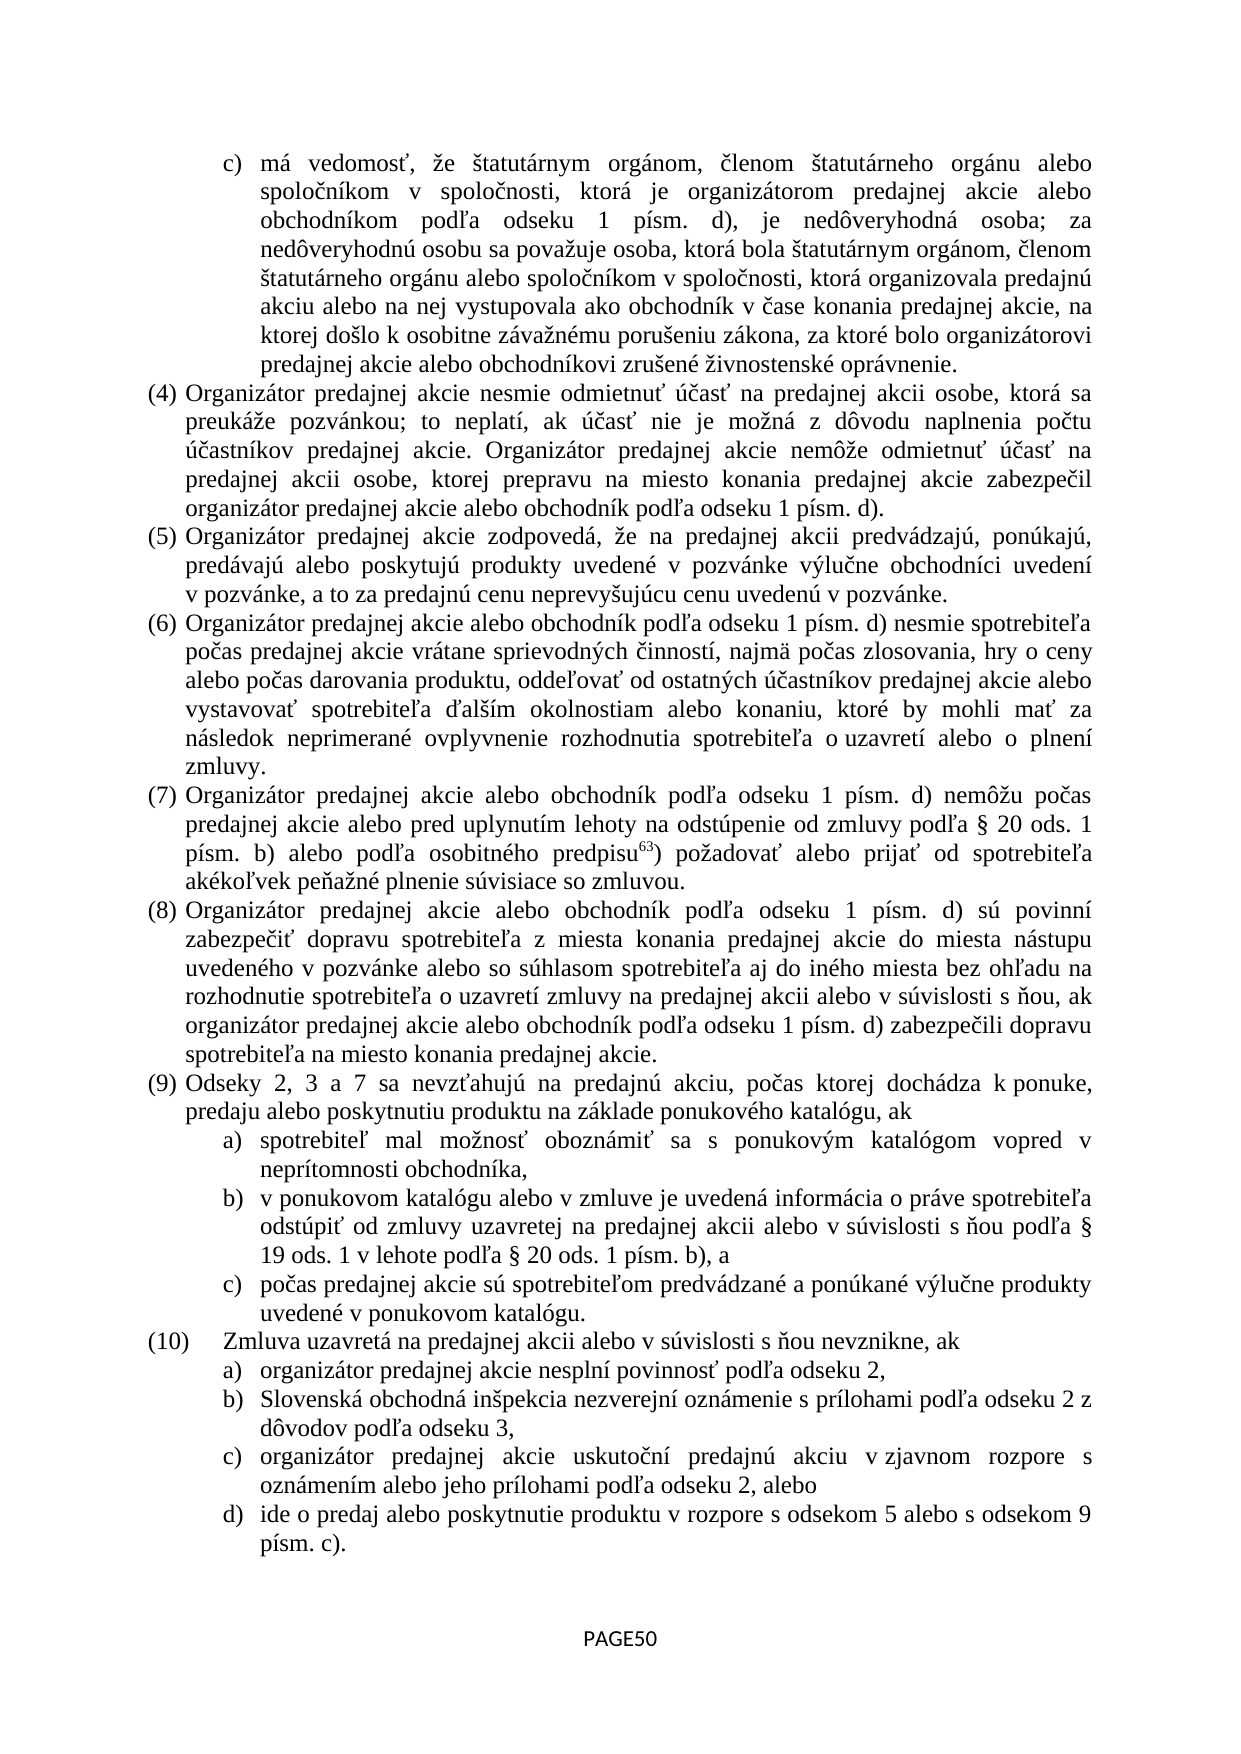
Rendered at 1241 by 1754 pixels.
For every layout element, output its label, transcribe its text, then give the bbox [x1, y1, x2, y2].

list Organizátor predajnej akcie alebo obchodník podľa odseku 1 písm. d) nemôžu počas predajnej akcie alebo pred uplynutím lehoty na odstúpenie od zmluvy podľa § 20 ods. 1 písm. b) alebo podľa osobitného predpisu63) požadovať alebo prijať od spotrebiteľa akékoľvek peňažné plnenie súvisiace so zmluvou. [148, 780, 1093, 895]
list organizátor predajnej akcie uskutoční predajnú akciu v zjavnom rozpore s oznámením alebo jeho prílohami podľa odseku 2, alebo [223, 1441, 1093, 1499]
list má vedomosť, že štatutárnym orgánom, členom štatutárneho orgánu alebo spoločníkom v spoločnosti, ktorá je organizátorom predajnej akcie alebo obchodníkom podľa odseku 1 písm. d), je nedôveryhodná osoba; za nedôveryhodnú osobu sa považuje osoba, ktorá bola štatutárnym orgánom, členom štatutárneho orgánu alebo spoločníkom v spoločnosti, ktorá organizovala predajnú akciu alebo na nej vystupovala ako obchodník v čase konania predajnej akcie, na ktorej došlo k osobitne závažnému porušeniu zákona, za ktoré bolo organizátorovi predajnej akcie alebo obchodníkovi zrušené živnostenské oprávnenie. [223, 148, 1093, 378]
list Zmluva uzavretá na predajnej akcii alebo v súvislosti s ňou nevznikne, ak [148, 1326, 1093, 1355]
list počas predajnej akcie sú spotrebiteľom predvádzané a ponúkané výlučne produkty uvedené v ponukovom katalógu. [223, 1269, 1093, 1326]
list organizátor predajnej akcie nesplní povinnosť podľa odseku 2, [223, 1355, 1093, 1384]
list ide o predaj alebo poskytnutie produktu v rozpore s odsekom 5 alebo s odsekom 9 písm. c). [223, 1499, 1093, 1556]
list Organizátor predajnej akcie nesmie odmietnuť účasť na predajnej akcii osobe, ktorá sa preukáže pozvánkou; to neplatí, ak účasť nie je možná z dôvodu naplnenia počtu účastníkov predajnej akcie. Organizátor predajnej akcie nemôže odmietnuť účasť na predajnej akcii osobe, ktorej prepravu na miesto konania predajnej akcie zabezpečil organizátor predajnej akcie alebo obchodník podľa odseku 1 písm. d). [148, 378, 1093, 521]
list Organizátor predajnej akcie alebo obchodník podľa odseku 1 písm. d) sú povinní zabezpečiť dopravu spotrebiteľa z miesta konania predajnej akcie do miesta nástupu uvedeného v pozvánke alebo so súhlasom spotrebiteľa aj do iného miesta bez ohľadu na rozhodnutie spotrebiteľa o uzavretí zmluvy na predajnej akcii alebo v súvislosti s ňou, ak organizátor predajnej akcie alebo obchodník podľa odseku 1 písm. d) zabezpečili dopravu spotrebiteľa na miesto konania predajnej akcie. [148, 895, 1093, 1068]
list Organizátor predajnej akcie alebo obchodník podľa odseku 1 písm. d) nesmie spotrebiteľa počas predajnej akcie vrátane sprievodných činností, najmä počas zlosovania, hry o ceny alebo počas darovania produktu, oddeľovať od ostatných účastníkov predajnej akcie alebo vystavovať spotrebiteľa ďalším okolnostiam alebo konaniu, ktoré by mohli mať za následok neprimerané ovplyvnenie rozhodnutia spotrebiteľa o uzavretí alebo o plnení zmluvy. [148, 608, 1093, 780]
list Odseky 2, 3 a 7 sa nevzťahujú na predajnú akciu, počas ktorej dochádza k ponuke, predaju alebo poskytnutiu produktu na základe ponukového katalógu, ak [148, 1068, 1093, 1125]
list Slovenská obchodná inšpekcia nezverejní oznámenie s prílohami podľa odseku 2 z dôvodov podľa odseku 3, [223, 1384, 1093, 1441]
list v ponukovom katalógu alebo v zmluve je uvedená informácia o práve spotrebiteľa odstúpiť od zmluvy uzavretej na predajnej akcii alebo v súvislosti s ňou podľa § 19 ods. 1 v lehote podľa § 20 ods. 1 písm. b), a [223, 1183, 1093, 1269]
list Organizátor predajnej akcie zodpovedá, že na predajnej akcii predvádzajú, ponúkajú, predávajú alebo poskytujú produkty uvedené v pozvánke výlučne obchodníci uvedení v pozvánke, a to za predajnú cenu neprevyšujúcu cenu uvedenú v pozvánke. [148, 521, 1093, 608]
list spotrebiteľ mal možnosť oboznámiť sa s ponukovým katalógom vopred v neprítomnosti obchodníka, [223, 1125, 1093, 1183]
